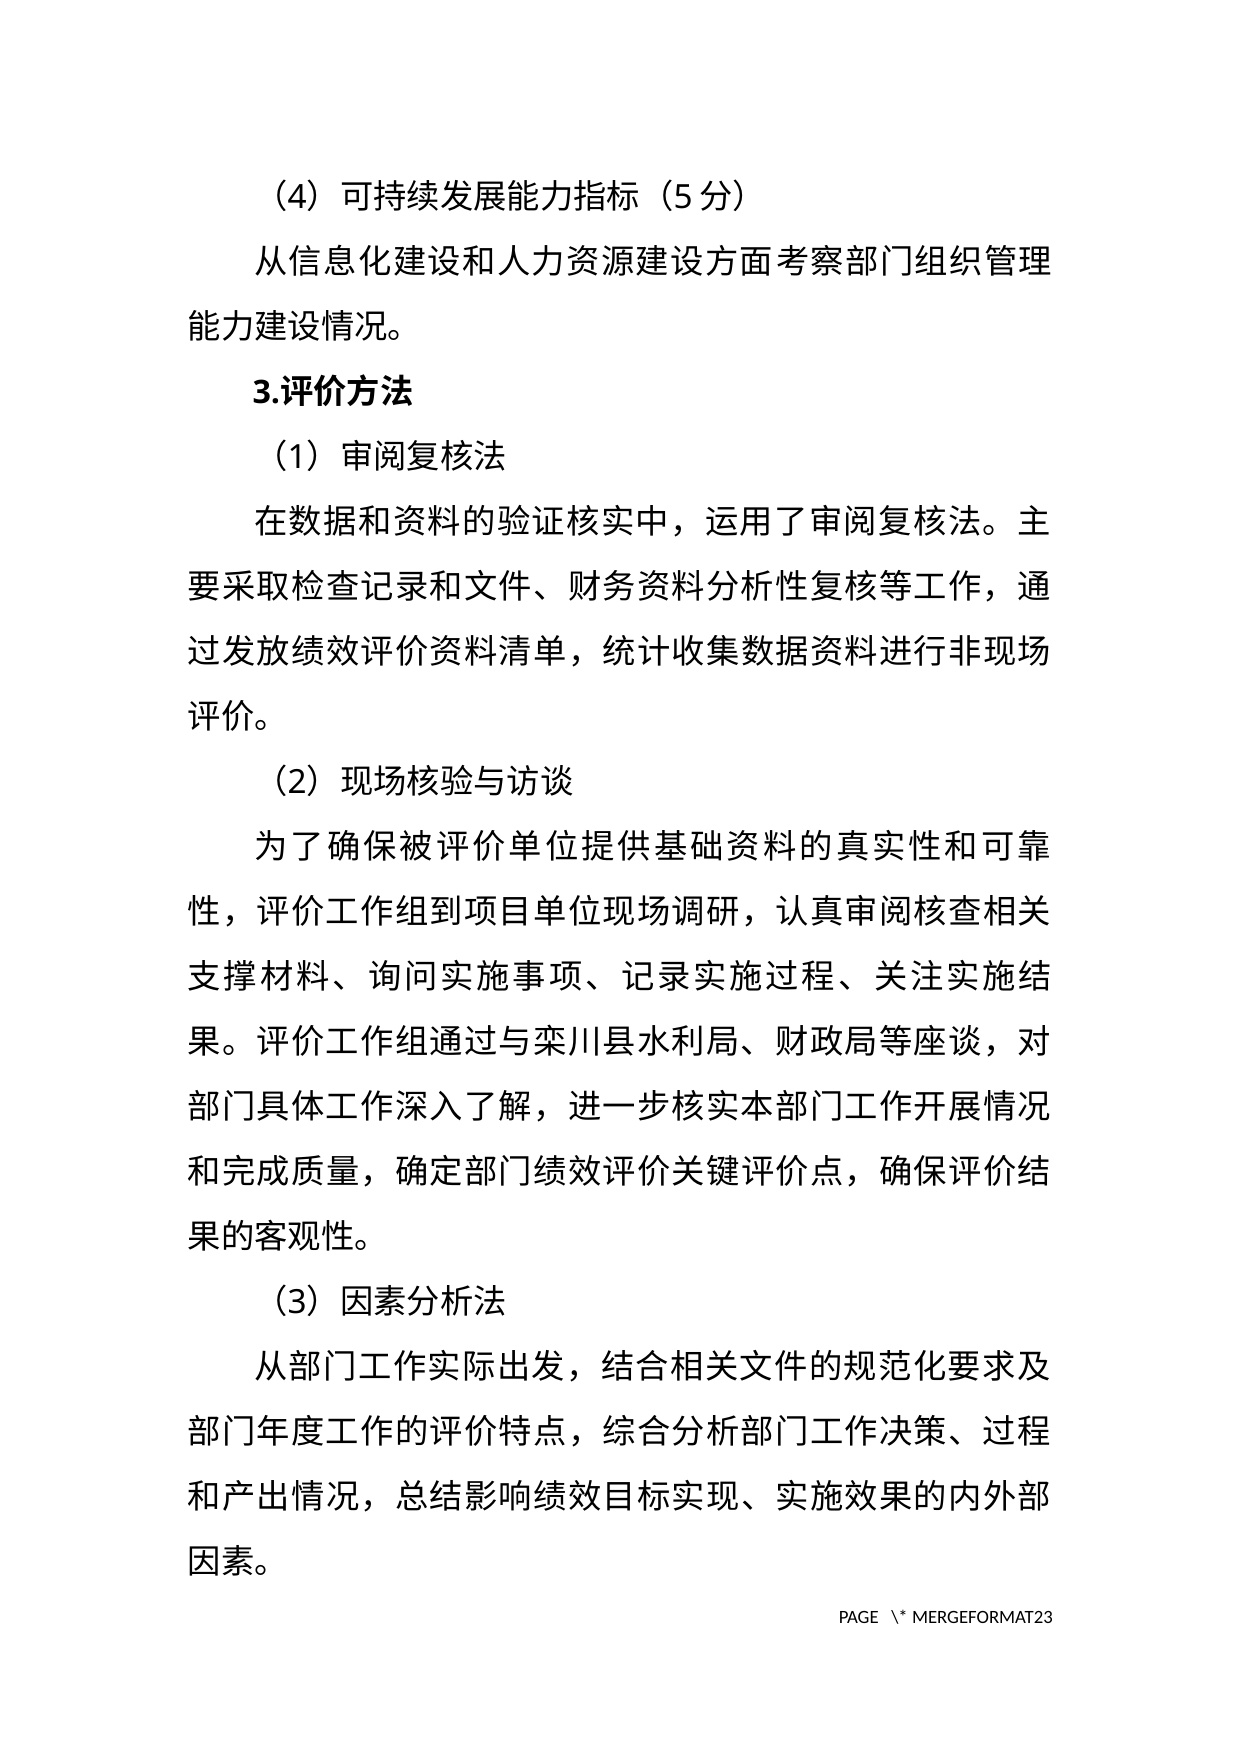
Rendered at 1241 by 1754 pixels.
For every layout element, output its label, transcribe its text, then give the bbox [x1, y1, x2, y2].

text 从部门工作实际出发，结合相关文件的规范化要求及部门年度工作的评价特点，综合分析部门工作决策、过程和产出情况，总结影响绩效目标实现、实施效果的内外部因素。 [187, 1332, 1053, 1592]
text （4）可持续发展能力指标（5分） [187, 162, 1053, 227]
text 在数据和资料的验证核实中，运用了审阅复核法。主要采取检查记录和文件、财务资料分析性复核等工作，通过发放绩效评价资料清单，统计收集数据资料进行非现场评价。 [187, 487, 1053, 747]
text （2）现场核验与访谈 [187, 747, 1053, 812]
text 从信息化建设和人力资源建设方面考察部门组织管理能力建设情况。 [187, 227, 1053, 357]
text 为了确保被评价单位提供基础资料的真实性和可靠性，评价工作组到项目单位现场调研，认真审阅核查相关支撑材料、询问实施事项、记录实施过程、关注实施结果。评价工作组通过与栾川县水利局、财政局等座谈，对部门具体工作深入了解，进一步核实本部门工作开展情况和完成质量，确定部门绩效评价关键评价点，确保评价结果的客观性。 [187, 812, 1053, 1267]
text （3）因素分析法 [187, 1267, 1053, 1332]
text （1）审阅复核法 [187, 422, 1053, 487]
text 3.评价方法 [187, 357, 1053, 422]
